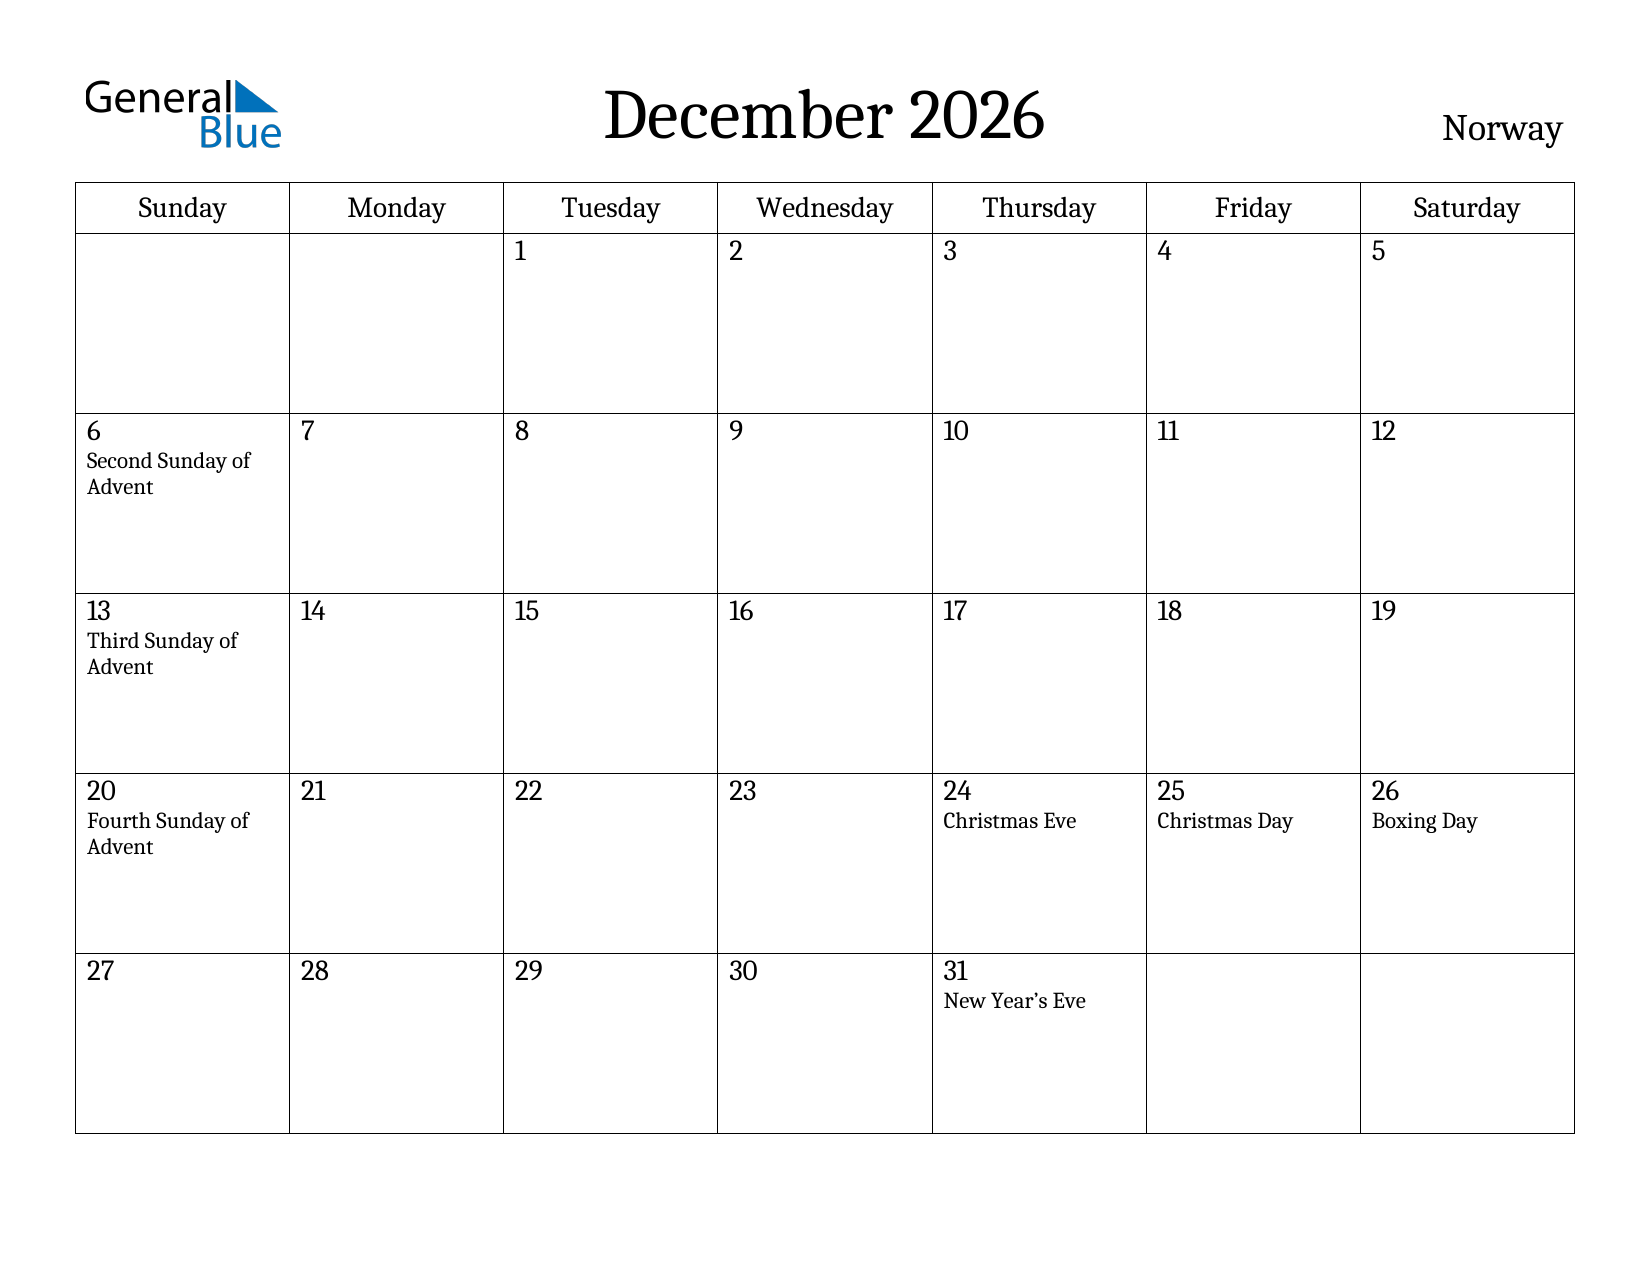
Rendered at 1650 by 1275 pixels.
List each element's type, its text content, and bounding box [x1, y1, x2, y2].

table_cell New Year’s Eve [933, 988, 1146, 1133]
table_cell 8 [504, 414, 717, 447]
table_cell 29 [504, 954, 717, 987]
table_cell Christmas Day [1147, 808, 1360, 953]
table_header December 2026 [504, 75, 1146, 182]
table_cell 25 [1147, 774, 1360, 807]
table_cell 6 [76, 414, 289, 447]
table_cell [1361, 627, 1574, 773]
table_cell 28 [290, 954, 503, 987]
table_cell 15 [504, 594, 717, 627]
table_cell [1147, 448, 1360, 593]
table_cell [290, 988, 503, 1133]
table_cell [718, 808, 932, 953]
table_cell [1147, 267, 1360, 413]
table_cell [933, 267, 1146, 413]
table_cell [1361, 448, 1574, 593]
table_cell Saturday [1361, 183, 1574, 233]
table_cell Boxing Day [1361, 808, 1574, 953]
table_cell [290, 627, 503, 773]
table_cell [1147, 954, 1360, 987]
table_cell [718, 267, 932, 413]
table_cell Friday [1147, 183, 1360, 233]
table_cell [933, 627, 1146, 773]
table_cell 14 [290, 594, 503, 627]
table_cell [290, 808, 503, 953]
table_header [76, 75, 503, 182]
table_cell [504, 988, 717, 1133]
table_cell 1 [504, 234, 717, 267]
table_cell 5 [1361, 234, 1574, 267]
table_cell [76, 234, 289, 267]
table_cell 31 [933, 954, 1146, 987]
table_cell 3 [933, 234, 1146, 267]
table_cell [290, 448, 503, 593]
table_cell [76, 988, 289, 1133]
table_cell Monday [290, 183, 503, 233]
table_cell [1361, 988, 1574, 1133]
table_cell [1361, 267, 1574, 413]
table_cell 27 [76, 954, 289, 987]
table_cell [504, 267, 717, 413]
table_cell 16 [718, 594, 932, 627]
table_cell 10 [933, 414, 1146, 447]
table_cell Fourth Sunday of Advent [76, 808, 289, 953]
table_cell Christmas Eve [933, 808, 1146, 953]
table_cell [933, 448, 1146, 593]
table_cell [290, 267, 503, 413]
table_cell 26 [1361, 774, 1574, 807]
table_cell 4 [1147, 234, 1360, 267]
table_cell 13 [76, 594, 289, 627]
table_cell 2 [718, 234, 932, 267]
table_cell 11 [1147, 414, 1360, 447]
table_cell [504, 808, 717, 953]
table_cell [1147, 988, 1360, 1133]
table_cell Sunday [76, 183, 289, 233]
table_cell Thursday [933, 183, 1146, 233]
table_cell Second Sunday of Advent [76, 448, 289, 593]
table_cell [718, 627, 932, 773]
table_cell 18 [1147, 594, 1360, 627]
table_cell 7 [290, 414, 503, 447]
table_cell 19 [1361, 594, 1574, 627]
table_cell Third Sunday of Advent [76, 627, 289, 773]
picture [86, 80, 281, 148]
table_cell [718, 988, 932, 1133]
table_cell [290, 234, 503, 267]
table_cell Wednesday [718, 183, 932, 233]
table_cell 22 [504, 774, 717, 807]
table_cell [718, 448, 932, 593]
table_cell [504, 448, 717, 593]
table_cell Tuesday [504, 183, 717, 233]
table_cell 20 [76, 774, 289, 807]
table_cell 12 [1361, 414, 1574, 447]
table_cell [1147, 627, 1360, 773]
table_cell 9 [718, 414, 932, 447]
table_cell 23 [718, 774, 932, 807]
table_cell [1361, 954, 1574, 987]
table_cell 17 [933, 594, 1146, 627]
table_cell [76, 267, 289, 413]
table_cell [504, 627, 717, 773]
table_cell 24 [933, 774, 1146, 807]
table_cell 30 [718, 954, 932, 987]
table_header Norway [1146, 75, 1574, 182]
table_cell 21 [290, 774, 503, 807]
